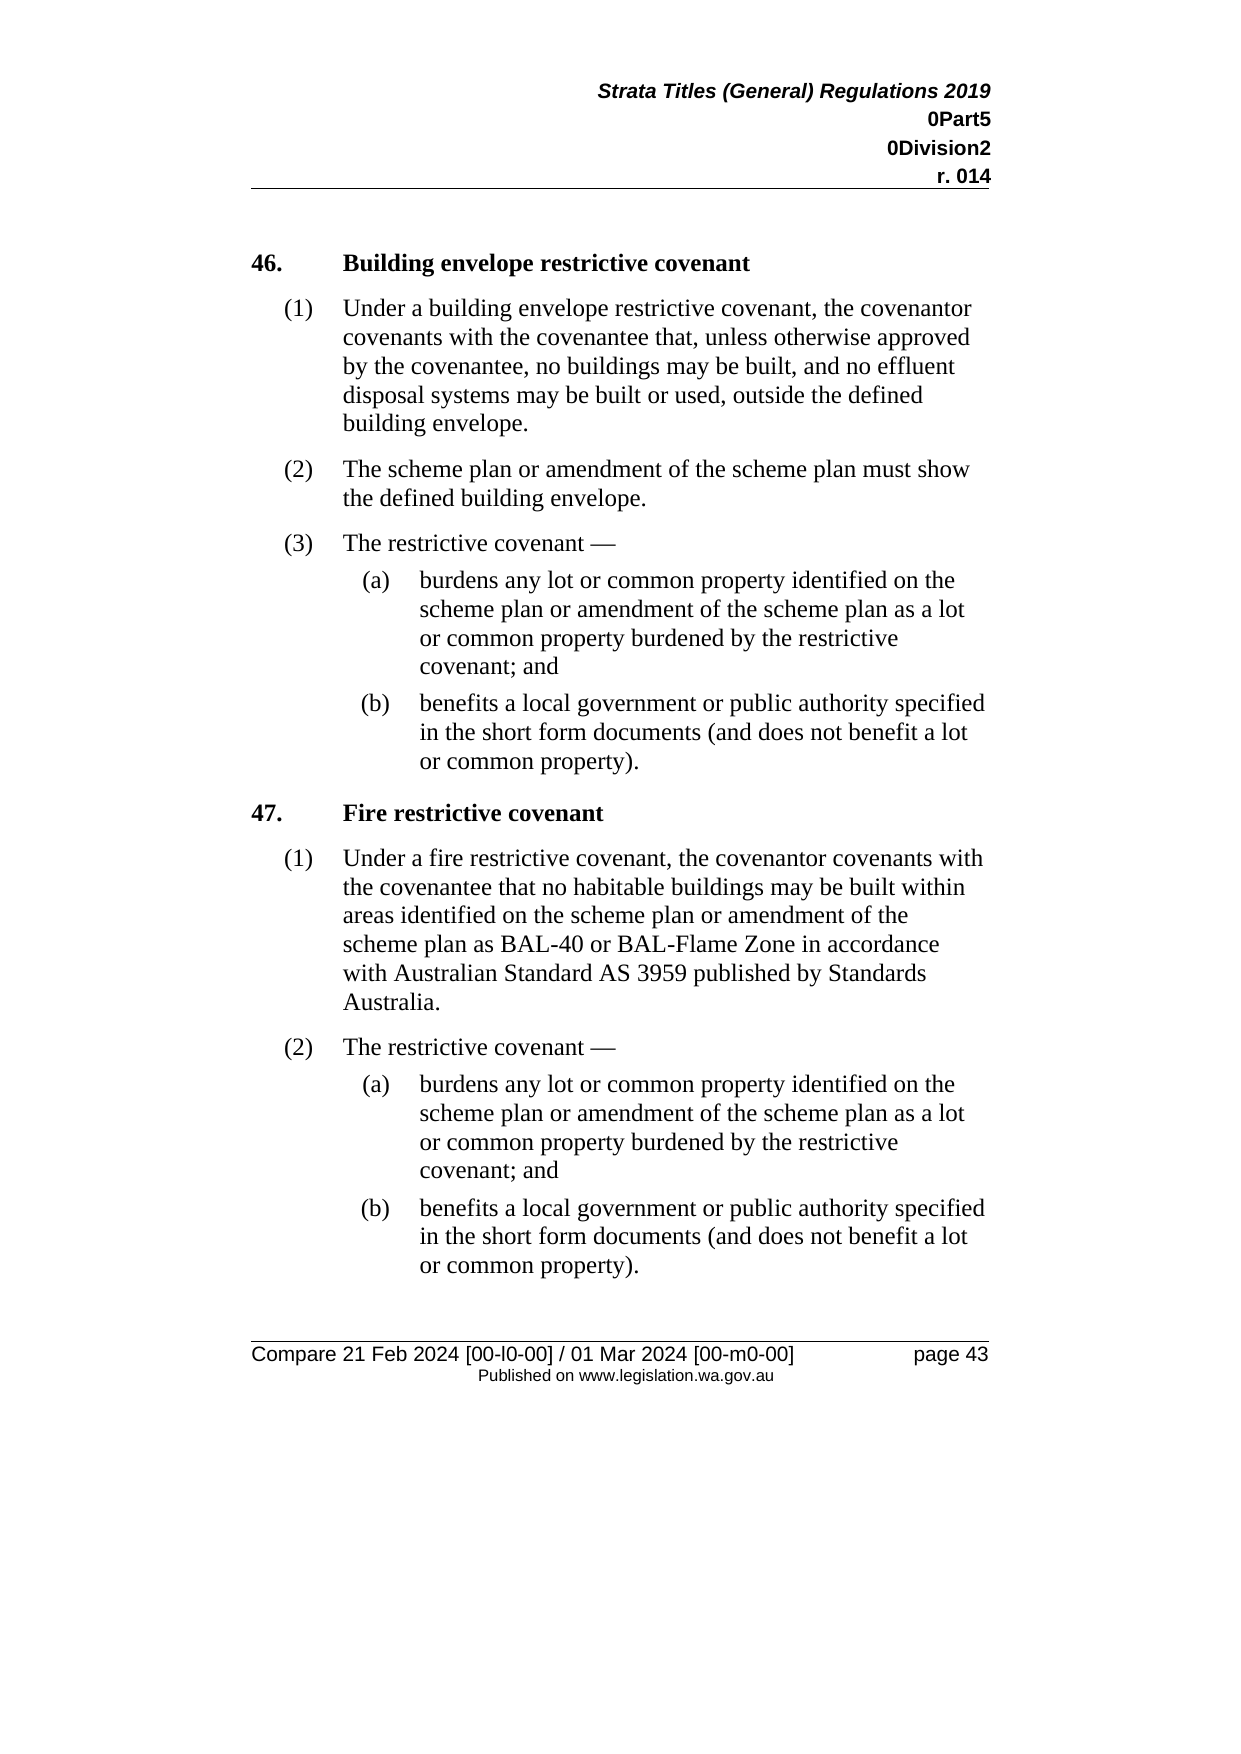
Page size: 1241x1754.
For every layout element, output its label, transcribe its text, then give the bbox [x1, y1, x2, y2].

text (b) benefits a local government or public authority specified in the short form documents (and does not benefit a lot or common property). [251, 688, 989, 775]
subtitle 46. Building envelope restrictive covenant [251, 248, 989, 277]
text (2) The restrictive covenant — [251, 1032, 989, 1061]
subtitle 47. Fire restrictive covenant [251, 798, 989, 826]
text (1) Under a fire restrictive covenant, the covenantor covenants with the covenantee that no habitable buildings may be built within areas identified on the scheme plan or amendment of the scheme plan as BAL-40 or BAL-Flame Zone in accordance with Australian Standard AS 3959 published by Standards Australia. [251, 843, 989, 1016]
text (1) Under a building envelope restrictive covenant, the covenantor covenants with the covenantee that, unless otherwise approved by the covenantee, no buildings may be built, and no effluent disposal systems may be built or used, outside the defined building envelope. [251, 293, 989, 437]
text (2) The scheme plan or amendment of the scheme plan must show the defined building envelope. [251, 454, 989, 511]
text (a) burdens any lot or common property identified on the scheme plan or amendment of the scheme plan as a lot or common property burdened by the restrictive covenant; and [251, 1069, 989, 1184]
text (b) benefits a local government or public authority specified in the short form documents (and does not benefit a lot or common property). [251, 1193, 989, 1279]
text (a) burdens any lot or common property identified on the scheme plan or amendment of the scheme plan as a lot or common property burdened by the restrictive covenant; and [251, 565, 989, 680]
text (3) The restrictive covenant — [251, 528, 989, 557]
